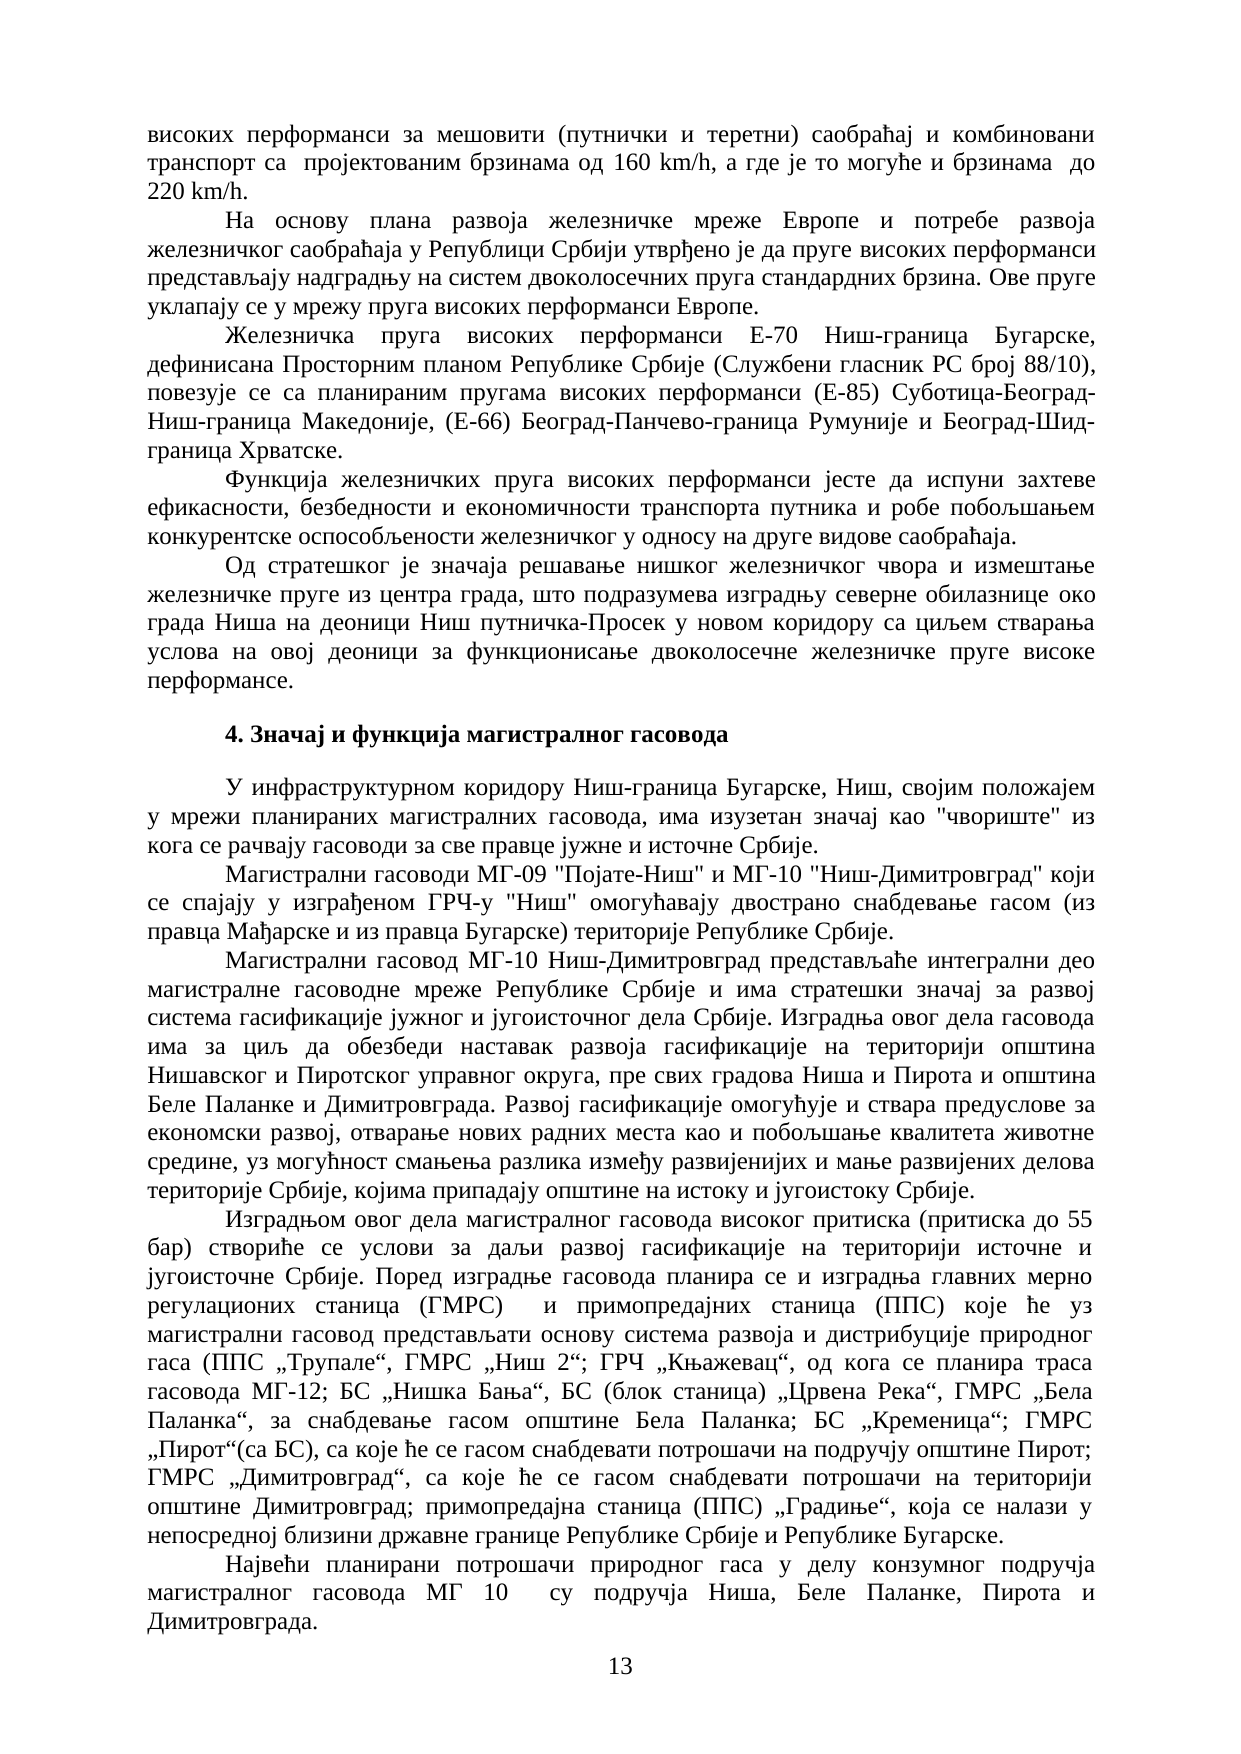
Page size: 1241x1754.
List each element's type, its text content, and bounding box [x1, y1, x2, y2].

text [147, 119, 1096, 205]
text Функција железничких пруга високих перформанси јесте да испуни захтеве ефикасности, безбедности и економичности транспорта путника и робе побољшањем конкурентске оспособљености железничког у односу на друге видове саобраћаја. [147, 464, 1096, 550]
text Највећи планирани потрошачи природног гаса у делу конзумног подручја магистралног гасовода МГ 10 су подручја Ниша, Беле Паланке, Пирота и Димитровграда. [147, 1549, 1096, 1635]
text Изградњом овог дела магистралног гасовода високог притиска (притиска до 55 бар) створиће се услови за даљи развој гасификације на територији источне и југоисточне Србије. Поред изградње гасовода планира се и изградња главних мерно регулационих станица (ГМРС) и примопредајних станица (ППС) које ће уз магистрални гасовод представљати основу система развоја и дистрибуције природног гаса (ППС „Трупале“, ГМРС „Ниш 2“; ГРЧ „Књажевац“, од кога се планира траса гасовода МГ-12; БС „Нишка Бања“, БС (блок станица) „Црвена Река“, ГМРС „Бела Паланка“, за снабдевање гасом општине Бела Паланка; БС „Кременица“; ГМРС „Пирот“(са БС), са које ће се гасом снабдевати потрошачи на подручју општине Пирот; ГМРС „Димитровград“, са које ће се гасом снабдевати потрошачи на територији општине Димитровград; примопредајна станица (ППС) „Градиње“, која се налази у непосредној близини државне границе Републике Србије и Републике Бугарске. [147, 1204, 1093, 1549]
text Железничка пруга високих перформанси Е-70 Ниш-граница Бугарске, дефинисана Просторним планом Републике Србије (Службени гласник РС број 88/10), повезује се са планираним пругама високих перформанси (Е-85) Суботица-Београд-Ниш-граница Македоније, (Е-66) Београд-Панчево-граница Румуније и Београд-Шид-граница Хрватске. [147, 320, 1096, 464]
text Магистрални гасовод МГ-10 Ниш-Димитровград представљаће интегрални део магистралне гасоводне мреже Републике Србије и има стратешки значај за развој система гасификације јужног и југоисточног дела Србије. Изградња овог дела гасовода има за циљ да обезбеди наставак развоја гасификације на територији општина Нишавског и Пиротског управног округа, пре свих градова Ниша и Пирота и општина Беле Паланке и Димитровграда. Развој гасификације омогућује и ствара предуслове за економски развој, отварање нових радних места као и побољшање квалитета животне средине, уз могућност смањења разлика између развијенијих и мање развијених делова територије Србије, којима припадају општине на истоку и југоистоку Србије. [147, 945, 1096, 1204]
text У инфраструктурном коридору Ниш-граница Бугарске, Ниш, својим положајем у мрежи планираних магистралних гасовода, има изузетан значај као "чвориште" из кога се рачвају гасоводи за све правце јужне и источне Србије. [147, 772, 1096, 859]
text 4. Значај и функција магистралног гасовода [147, 719, 1096, 747]
text Магистрални гасоводи МГ-09 "Појате-Ниш" и МГ-10 "Ниш-Димитровград" који се спајају у изграђеном ГРЧ-у "Ниш" омогућавају двострано снабдевање гасом (из правца Мађарске и из правца Бугарске) територије Републике Србије. [147, 859, 1096, 945]
text На основу плана развоја железничке мреже Европе и потребе развоја железничког саобраћаја у Републици Србији утврђено је да пруге високих перформанси представљају надградњу на систем двоколосечних пруга стандардних брзина. Ове пруге уклапају се у мрежу пруга високих перформанси Европе. [147, 205, 1096, 320]
text Од стратешког је значаја решавање нишког железничког чвора и измештање железничке пруге из центра града, што подразумева изградњу северне обилазнице око града Ниша на деоници Ниш путничка-Просек у новом коридору са циљем стварања услова на овој деоници за функционисање двоколосечне железничке пруге високе перформансе. [147, 550, 1096, 694]
